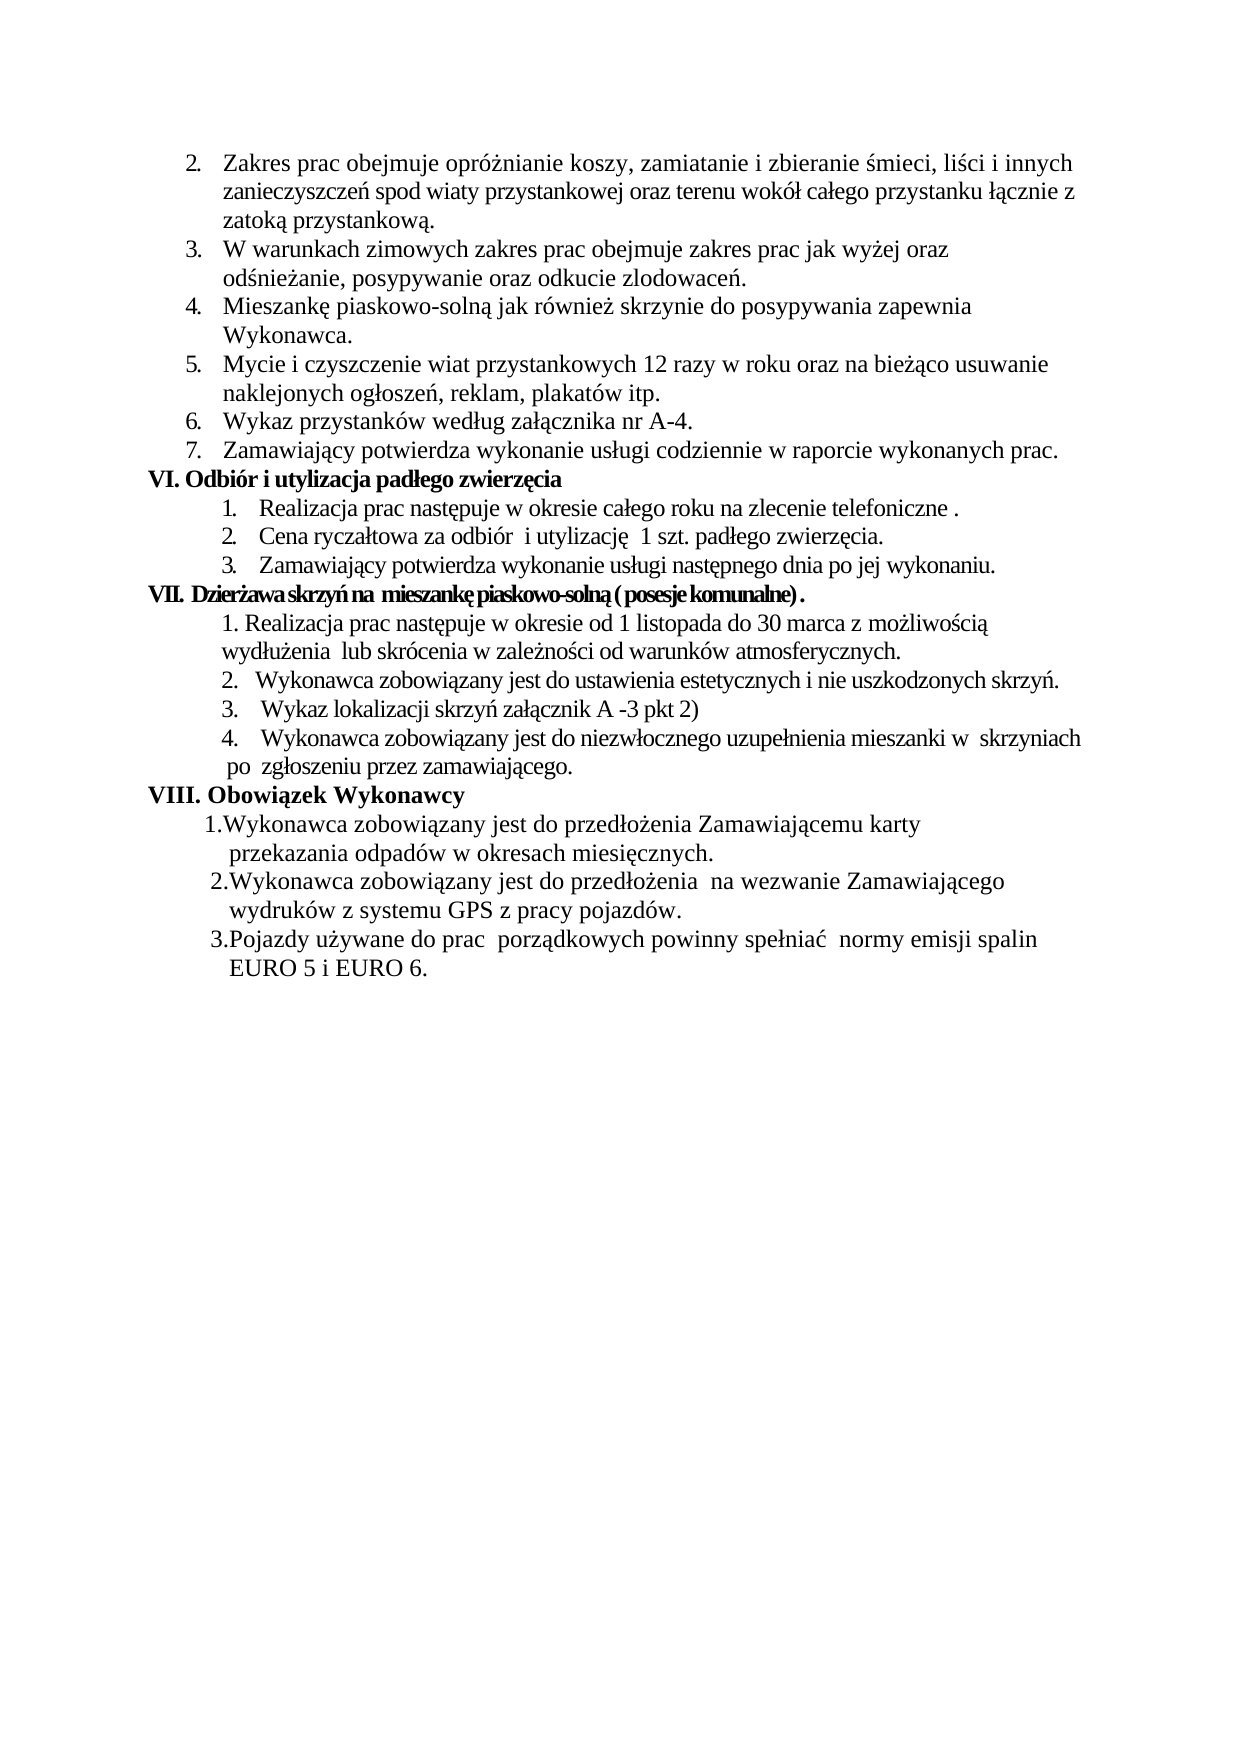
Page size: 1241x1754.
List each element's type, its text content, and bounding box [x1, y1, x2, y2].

list Zamawiający potwierdza wykonanie usługi następnego dnia po jej wykonaniu. [221, 550, 1093, 579]
list Mieszankę piaskowo-solną jak również skrzynie do posypywania zapewnia Wykonawca. [185, 291, 1093, 349]
list W warunkach zimowych zakres prac obejmuje zakres prac jak wyżej oraz odśnieżanie, posypywanie oraz odkucie zlodowaceń. [185, 234, 1093, 291]
text VII. Dzierżawa skrzyń na mieszankę piaskowo-solną ( posesje komunalne) . [148, 579, 1093, 608]
text EURO 5 i EURO 6. [148, 953, 1093, 981]
text 3.Pojazdy używane do prac porządkowych powinny spełniać normy emisji spalin [148, 924, 1093, 953]
list Mycie i czyszczenie wiat przystankowych 12 razy w roku oraz na bieżąco usuwanie naklejonych ogłoszeń, reklam, plakatów itp. [185, 349, 1093, 406]
text 2.Wykonawca zobowiązany jest do przedłożenia na wezwanie Zamawiającego [148, 866, 1093, 895]
text VIII. Obowiązek Wykonawcy [148, 780, 1093, 809]
text przekazania odpadów w okresach miesięcznych. [148, 838, 1093, 866]
list Realizacja prac następuje w okresie całego roku na zlecenie telefoniczne . [221, 493, 1093, 521]
text wydruków z systemu GPS z pracy pojazdów. [148, 895, 1093, 924]
text 1.Wykonawca zobowiązany jest do przedłożenia Zamawiającemu karty [148, 809, 1093, 838]
text po zgłoszeniu przez zamawiającego. [221, 751, 1093, 780]
list Zamawiający potwierdza wykonanie usługi codziennie w raporcie wykonanych prac. [185, 435, 1093, 464]
text 4. Wykonawca zobowiązany jest do niezwłocznego uzupełnienia mieszanki w skrzyniach [221, 723, 1093, 751]
list Zakres prac obejmuje opróżnianie koszy, zamiatanie i zbieranie śmieci, liści i innych zanieczyszczeń spod wiaty przystankowej oraz terenu wokół całego przystanku łącznie z zatoką przystankową. [185, 148, 1093, 234]
text 3. Wykaz lokalizacji skrzyń załącznik A -3 pkt 2) [221, 694, 1093, 723]
list Cena ryczałtowa za odbiór i utylizację 1 szt. padłego zwierzęcia. [221, 521, 1093, 550]
text 1. Realizacja prac następuje w okresie od 1 listopada do 30 marca z możliwością wydłużenia lub skrócenia w zależności od warunków atmosferycznych. [221, 608, 1093, 665]
list Wykaz przystanków według załącznika nr A-4. [185, 406, 1093, 435]
text VI. Odbiór i utylizacja padłego zwierzęcia [148, 464, 1093, 493]
text 2. Wykonawca zobowiązany jest do ustawienia estetycznych i nie uszkodzonych skrzyń. [221, 665, 1093, 694]
